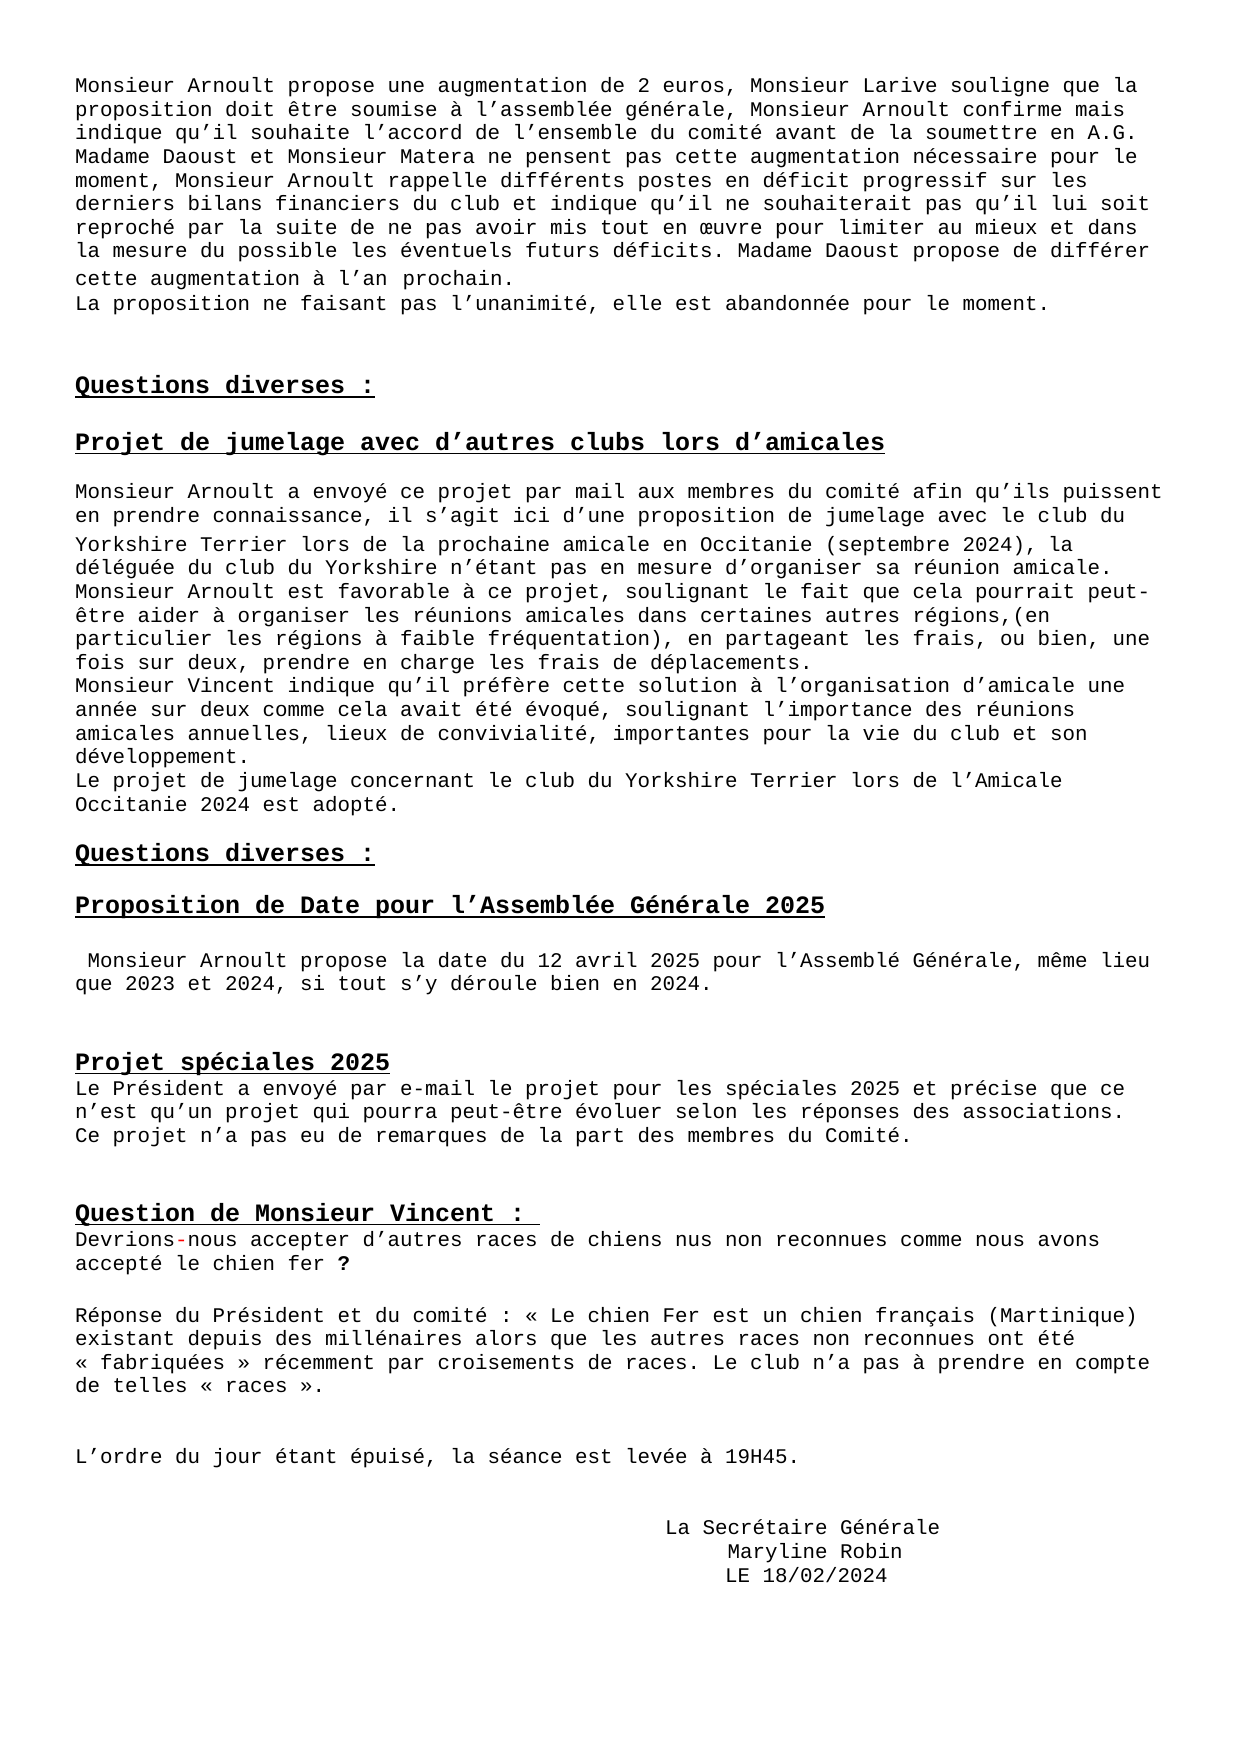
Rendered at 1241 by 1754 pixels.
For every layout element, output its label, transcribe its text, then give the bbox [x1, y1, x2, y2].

text Proposition de Date pour l’Assemblée Générale 2025 [75, 893, 1165, 921]
text Projet spéciales 2025 [75, 1049, 1165, 1078]
text L’ordre du jour étant épuisé, la séance est levée à 19H45. [75, 1446, 1165, 1470]
text Monsieur Vincent indique qu’il préfère cette solution à l’organisation d’amicale une année sur deux comme cela avait été évoqué, soulignant l’importance des réunions amicales annuelles, lieux de convivialité, importantes pour la vie du club et son développement. [75, 676, 1165, 770]
text Monsieur Arnoult est favorable à ce projet, soulignant le fait que cela pourrait peut-être aider à organiser les réunions amicales dans certaines autres régions,(en particulier les régions à faible fréquentation), en partageant les frais, ou bien, une fois sur deux, prendre en charge les frais de déplacements. [75, 581, 1165, 676]
text Monsieur Arnoult propose la date du 12 avril 2025 pour l’Assemblé Générale, même lieu que 2023 et 2024, si tout s’y déroule bien en 2024. [75, 950, 1165, 997]
text Le projet de jumelage concernant le club du Yorkshire Terrier lors de l’Amicale Occitanie 2024 est adopté. [75, 770, 1165, 817]
text La proposition ne faisant pas l’unanimité, elle est abandonnée pour le moment. [75, 292, 1165, 316]
text La Secrétaire Générale [75, 1517, 1165, 1541]
text Madame Daoust et Monsieur Matera ne pensent pas cette augmentation nécessaire pour le moment, Monsieur Arnoult rappelle différents postes en déficit progressif sur les derniers bilans financiers du club et indique qu’il ne souhaiterait pas qu’il lui soit reproché par la suite de ne pas avoir mis tout en œuvre pour limiter au mieux et dans la mesure du possible les éventuels futurs déficits. Madame Daoust propose de différer cette augmentation à l’an prochain. [75, 146, 1165, 292]
text Questions diverses : [75, 373, 1165, 401]
text Réponse du Président et du comité : « Le chien Fer est un chien français (Martinique) existant depuis des millénaires alors que les autres races non reconnues ont été « fabriquées » récemment par croisements de races. Le club n’a pas à prendre en compte de telles « races ». [75, 1304, 1165, 1399]
text Le Président a envoyé par e-mail le projet pour les spéciales 2025 et précise que ce n’est qu’un projet qui pourra peut-être évoluer selon les réponses des associations. [75, 1078, 1165, 1125]
text Monsieur Arnoult propose une augmentation de 2 euros, Monsieur Larive souligne que la proposition doit être soumise à l’assemblée générale, Monsieur Arnoult confirme mais indique qu’il souhaite l’accord de l’ensemble du comité avant de la soumettre en A.G. [75, 75, 1165, 146]
text Maryline Robin [75, 1541, 1165, 1565]
text Projet de jumelage avec d’autres clubs lors d’amicales [75, 429, 1165, 458]
text Questions diverses : [75, 841, 1165, 869]
text LE 18/02/2024 [75, 1565, 1165, 1588]
text Ce projet n’a pas eu de remarques de la part des membres du Comité. [75, 1125, 1165, 1149]
text Devrions-nous accepter d’autres races de chiens nus non reconnues comme nous avons accepté le chien fer ? [75, 1229, 1165, 1276]
text Monsieur Arnoult a envoyé ce projet par mail aux membres du comité afin qu’ils puissent en prendre connaissance, il s’agit ici d’une proposition de jumelage avec le club du Yorkshire Terrier lors de la prochaine amicale en Occitanie (septembre 2024), la déléguée du club du Yorkshire n’étant pas en mesure d’organiser sa réunion amicale. [75, 481, 1165, 581]
text Question de Monsieur Vincent : [75, 1201, 1165, 1229]
